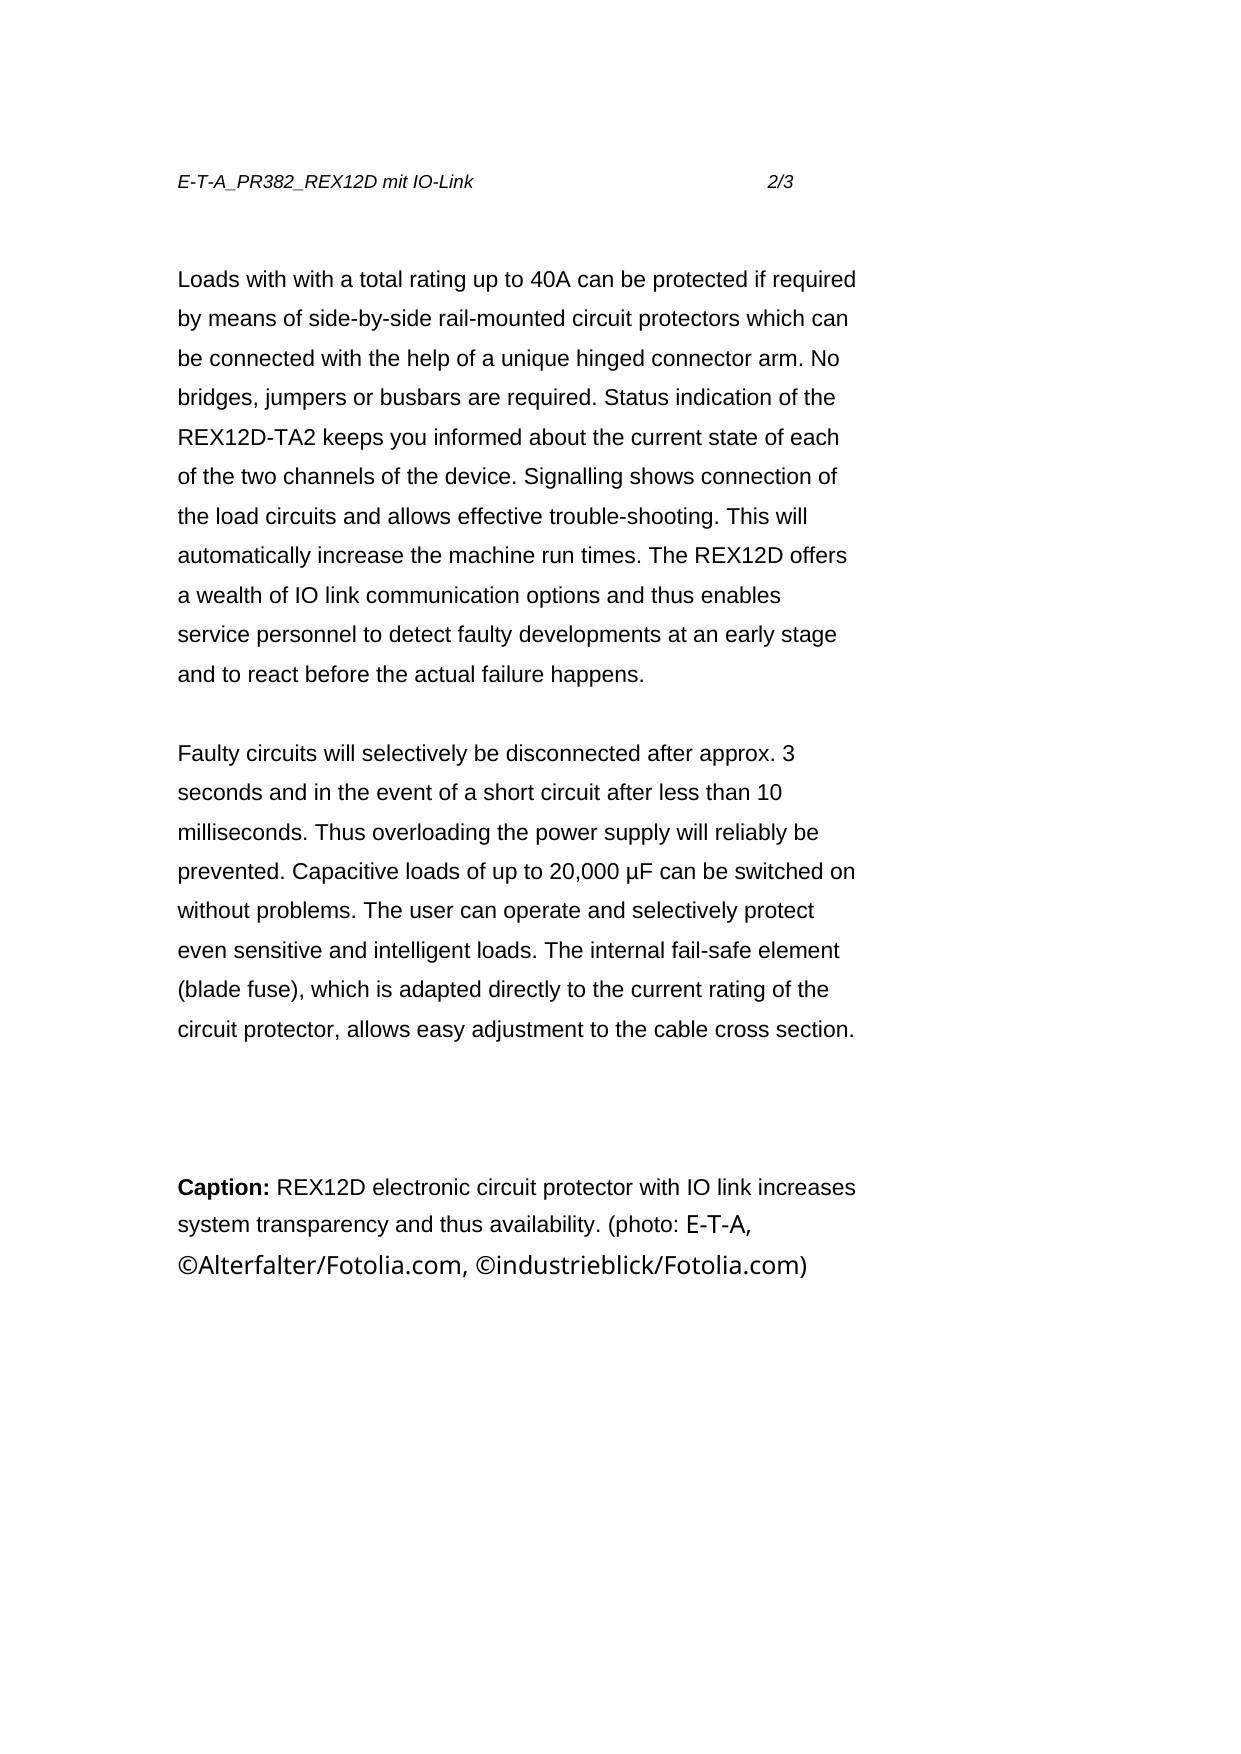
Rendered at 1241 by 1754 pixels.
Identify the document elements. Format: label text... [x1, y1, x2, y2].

text Faulty circuits will selectively be disconnected after approx. 3 seconds and in the event of a short circuit after less than 10 milliseconds. Thus overloading the power supply will reliably be prevented. Capacitive loads of up to 20,000 µF can be switched on without problems. The user can operate and selectively protect even sensitive and intelligent loads. The internal fail-safe element (blade fuse), which is adapted directly to the current rating of the circuit protector, allows easy adjustment to the cable cross section. [177, 739, 856, 1042]
text Loads with with a total rating up to 40A can be protected if required by means of side-by-side rail-mounted circuit protectors which can be connected with the help of a unique hinged connector arm. No bridges, jumpers or busbars are required. Status indication of the REX12D-TA2 keeps you informed about the current state of each of the two channels of the device. Signalling shows connection of the load circuits and allows effective trouble-shooting. This will automatically increase the machine run times. The REX12D offers a wealth of IO link communication options and thus enables service personnel to detect faulty developments at an early stage and to react before the actual failure happens. [177, 266, 856, 687]
text Caption: REX12D electronic circuit protector with IO link increases system transparency and thus availability. (photo: E-T-A, ©Alterfalter/Fotolia.com, ©industrieblick/Fotolia.com) [177, 1174, 856, 1282]
